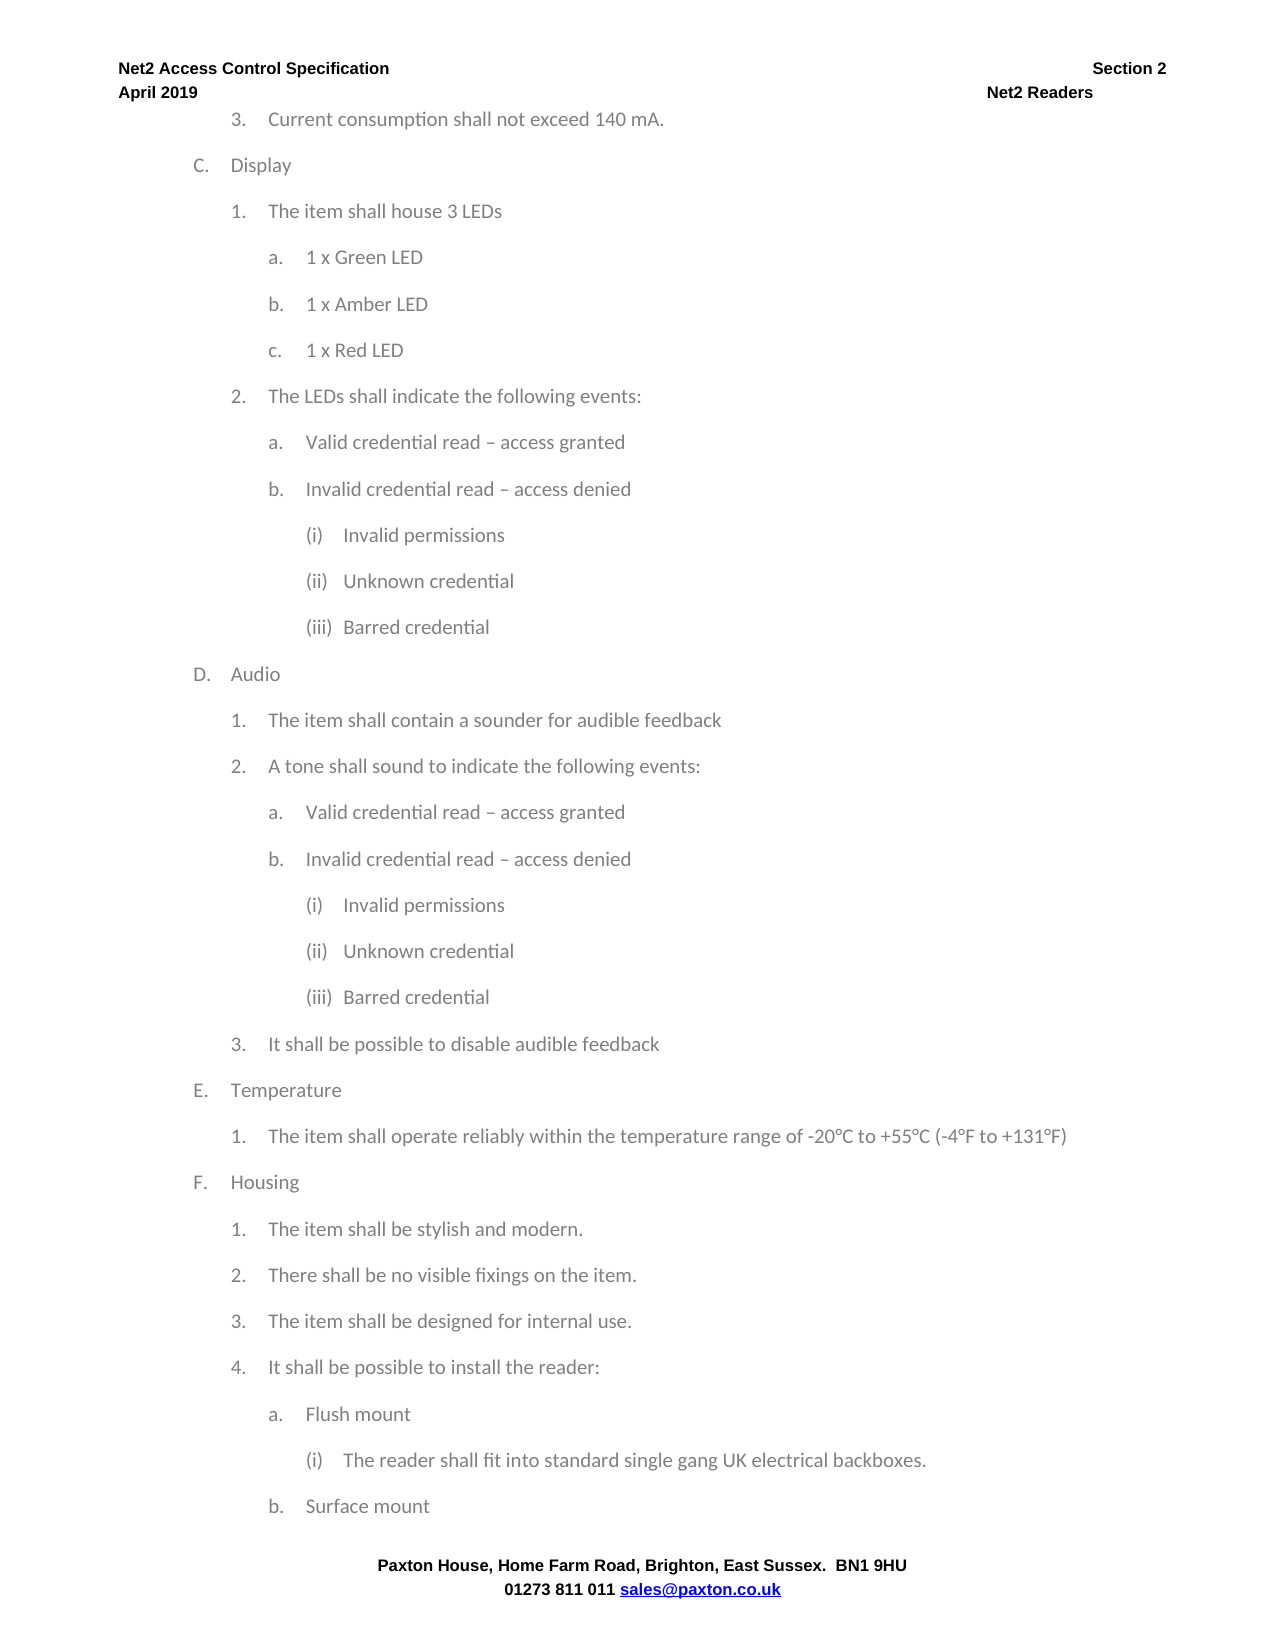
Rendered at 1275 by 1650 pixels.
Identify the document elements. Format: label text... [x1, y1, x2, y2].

subtitle Invalid permissions [306, 522, 1167, 547]
subtitle Unknown credential [306, 568, 1167, 594]
subtitle It shall be possible to disable audible feedback [231, 1031, 1167, 1056]
subtitle The item shall contain a sounder for audible feedback [231, 707, 1167, 732]
subtitle The item shall operate reliably within the temperature range of -20°C to +55°C (-4°F to +131°F) [231, 1123, 1167, 1149]
subtitle Housing [193, 1169, 1167, 1195]
subtitle The item shall house 3 LEDs [231, 198, 1167, 224]
subtitle Audio [193, 661, 1167, 686]
subtitle Barred credential [306, 614, 1167, 640]
subtitle Invalid credential read – access denied [268, 476, 1167, 501]
subtitle Barred credential [306, 984, 1167, 1010]
subtitle A tone shall sound to indicate the following events: [231, 753, 1167, 779]
subtitle 1 x Green LED [268, 244, 1167, 270]
subtitle Flush mount [268, 1401, 1167, 1426]
subtitle Invalid permissions [306, 892, 1167, 917]
subtitle The item shall be stylish and modern. [231, 1216, 1167, 1241]
subtitle Invalid credential read – access denied [268, 846, 1167, 871]
subtitle Surface mount [268, 1493, 1167, 1519]
subtitle There shall be no visible fixings on the item. [231, 1262, 1167, 1287]
subtitle The reader shall fit into standard single gang UK electrical backboxes. [306, 1447, 1167, 1472]
subtitle Valid credential read – access granted [268, 429, 1167, 455]
subtitle The LEDs shall indicate the following events: [231, 383, 1167, 409]
subtitle It shall be possible to install the reader: [231, 1354, 1167, 1380]
subtitle Current consumption shall not exceed 140 mA. [231, 106, 1167, 131]
subtitle Display [193, 152, 1167, 177]
subtitle 1 x Red LED [268, 337, 1167, 362]
subtitle The item shall be designed for internal use. [231, 1308, 1167, 1334]
subtitle Unknown credential [306, 938, 1167, 964]
subtitle Temperature [193, 1077, 1167, 1102]
subtitle Valid credential read – access granted [268, 799, 1167, 825]
subtitle 1 x Amber LED [268, 291, 1167, 316]
